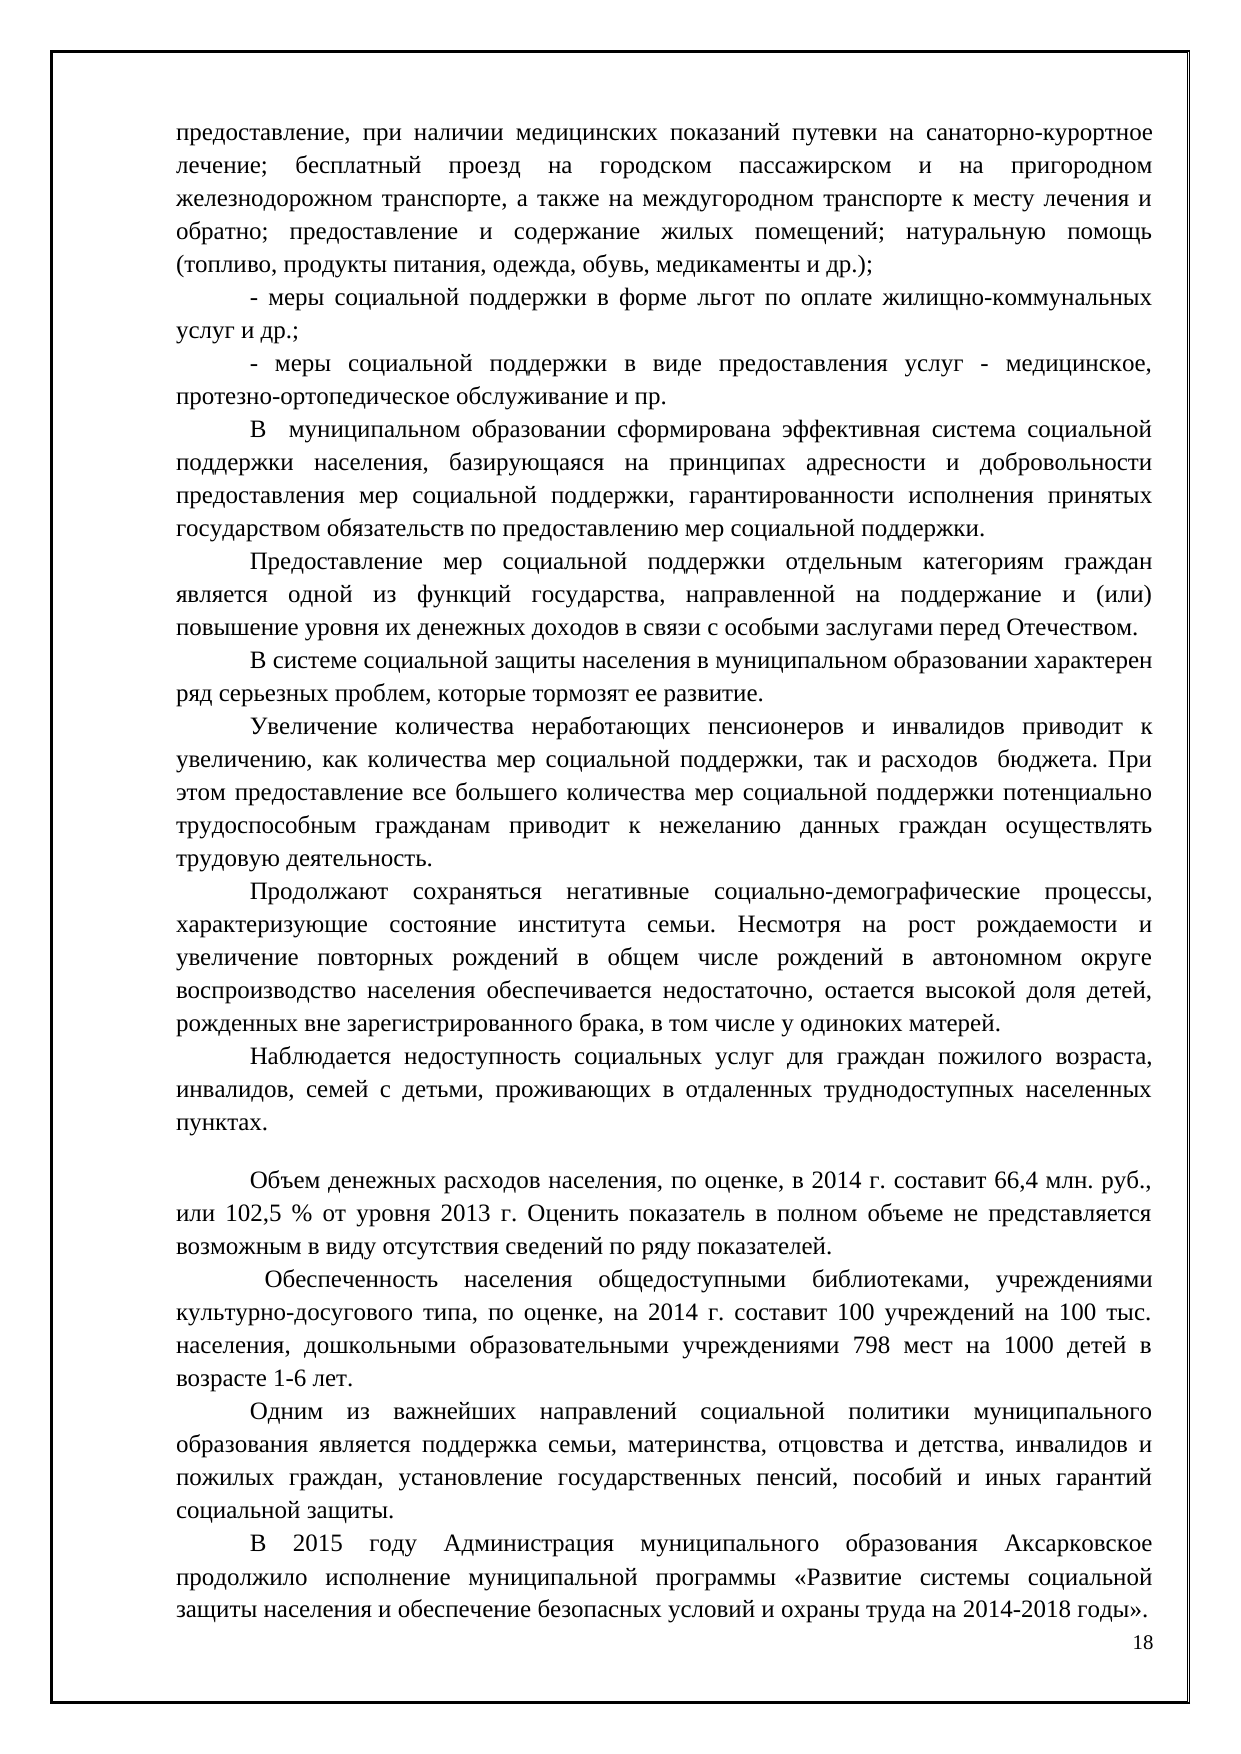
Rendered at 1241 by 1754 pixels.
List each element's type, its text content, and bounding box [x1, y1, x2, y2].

text Одним из важнейших направлений социальной политики муниципального образования является поддержка семьи, материнства, отцовства и детства, инвалидов и пожилых граждан, установление государственных пенсий, пособий и иных гарантий социальной защиты. [176, 1396, 1153, 1524]
text Наблюдается недоступность социальных услуг для граждан пожилого возраста, инвалидов, семей с детьми, проживающих в отдаленных труднодоступных населенных пунктах. [176, 1041, 1153, 1136]
text В муниципальном образовании сформирована эффективная система социальной поддержки населения, базирующаяся на принципах адресности и добровольности предоставления мер социальной поддержки, гарантированности исполнения принятых государством обязательств по предоставлению мер социальной поддержки. [176, 414, 1153, 542]
text В 2015 году Администрация муниципального образования Аксарковское продолжило исполнение муниципальной программы «Развитие системы социальной защиты населения и обеспечение безопасных условий и охраны труда на 2014-2018 годы». [176, 1528, 1153, 1623]
text Увеличение количества неработающих пенсионеров и инвалидов приводит к увеличению, как количества мер социальной поддержки, так и расходов бюджета. При этом предоставление все большего количества мер социальной поддержки потенциально трудоспособным гражданам приводит к нежеланию данных граждан осуществлять трудовую деятельность. [176, 711, 1153, 872]
text - меры социальной поддержки в форме льгот по оплате жилищно-коммунальных услуг и др.; [176, 282, 1153, 343]
text Объем денежных расходов населения, по оценке, в 2014 г. составит 66,4 млн. руб., или 102,5 % от уровня 2013 г. Оценить показатель в полном объеме не представляется возможным в виду отсутствия сведений по ряду показателей. [176, 1165, 1153, 1260]
text Предоставление мер социальной поддержки отдельным категориям граждан является одной из функций государства, направленной на поддержание и (или) повышение уровня их денежных доходов в связи с особыми заслугами перед Отечеством. [176, 546, 1153, 641]
text Продолжают сохраняться негативные социально-демографические процессы, характеризующие состояние института семьи. Несмотря на рост рождаемости и увеличение повторных рождений в общем числе рождений в автономном округе воспроизводство населения обеспечивается недостаточно, остается высокой доля детей, рожденных вне зарегистрированного брака, в том числе у одиноких матерей. [176, 876, 1153, 1037]
text В системе социальной защиты населения в муниципальном образовании характерен ряд серьезных проблем, которые тормозят ее развитие. [176, 645, 1153, 707]
text Обеспеченность населения общедоступными библиотеками, учреждениями культурно-досугового типа, по оценке, на 2014 г. составит 100 учреждений на 100 тыс. населения, дошкольными образовательными учреждениями 798 мест на 1000 детей в возрасте 1-6 лет. [176, 1264, 1153, 1392]
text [176, 117, 1153, 277]
text - меры социальной поддержки в виде предоставления услуг - медицинское, протезно-ортопедическое обслуживание и пр. [176, 348, 1153, 409]
